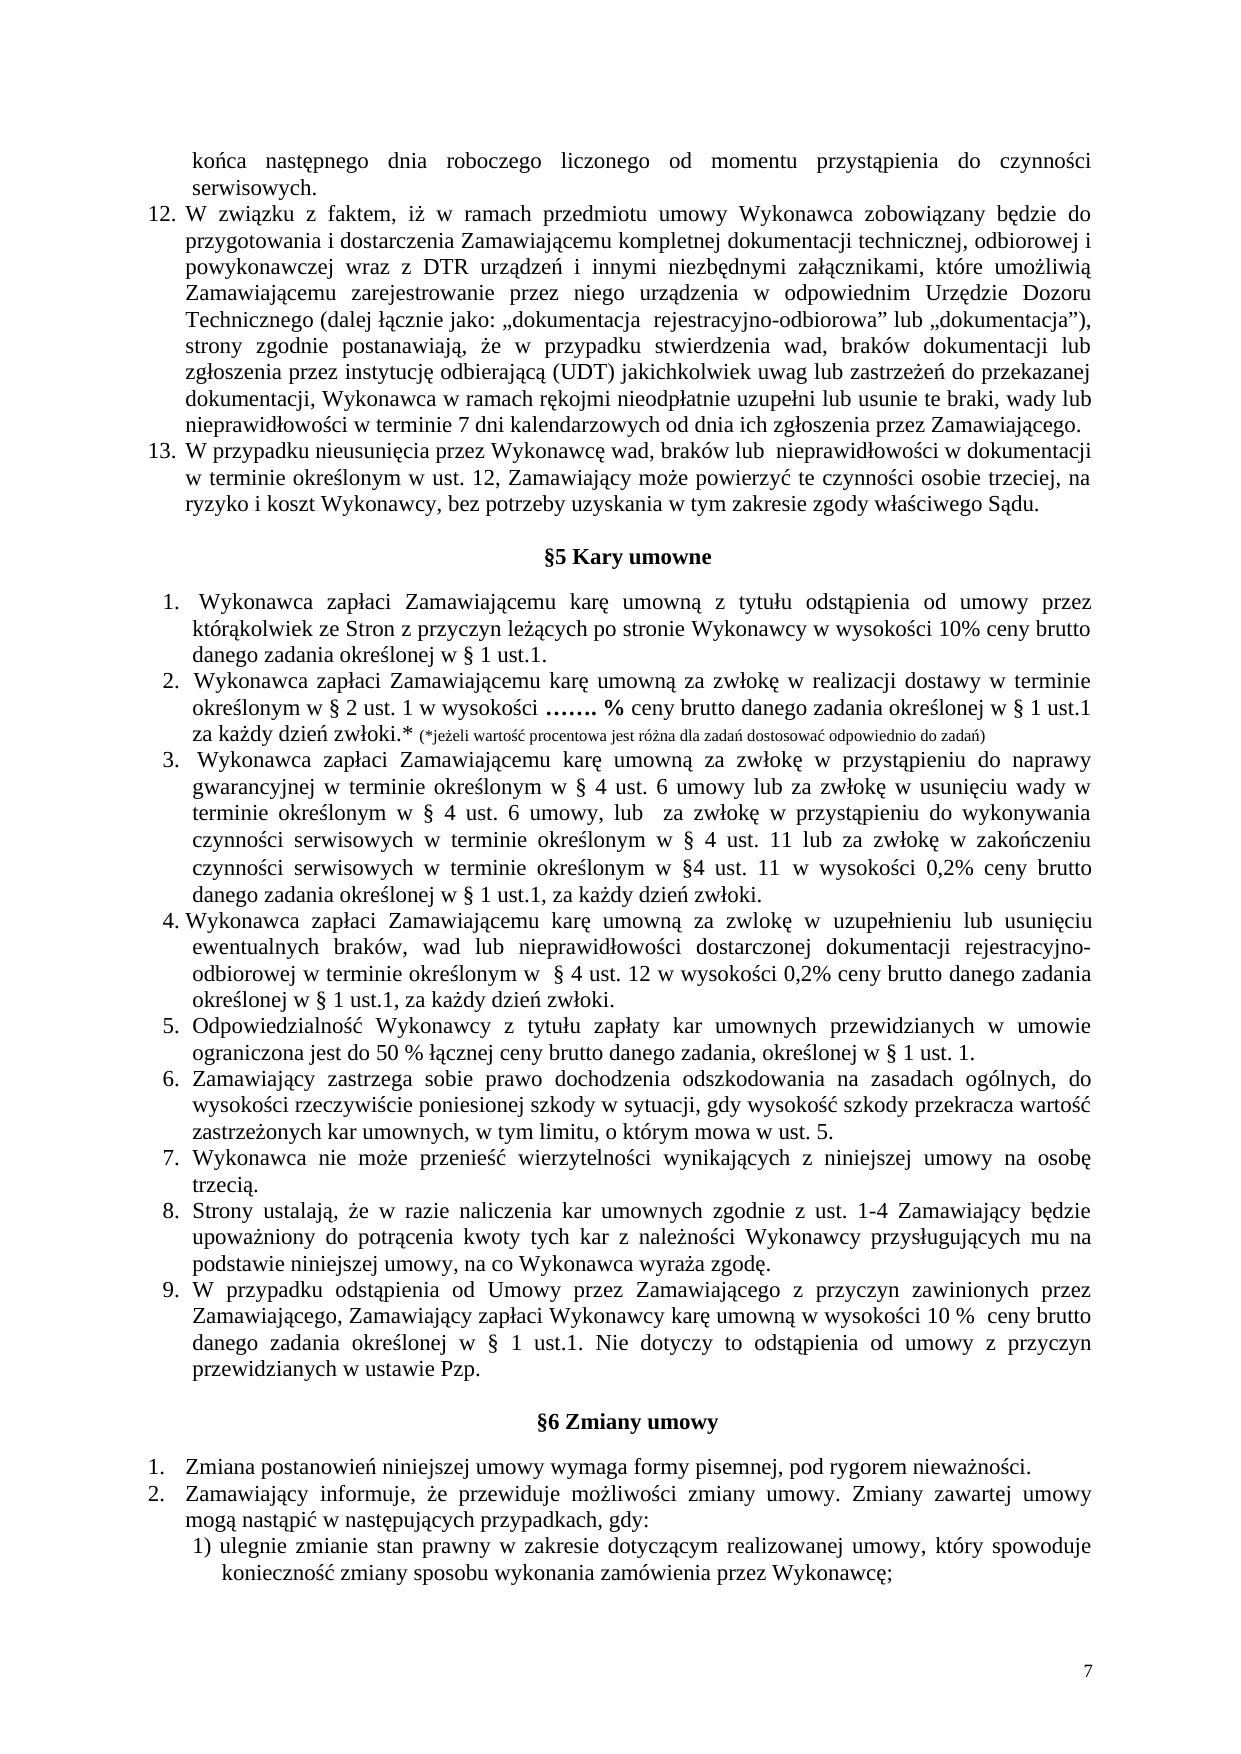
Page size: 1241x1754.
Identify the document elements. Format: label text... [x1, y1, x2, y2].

list Wykonawca zapłaci Zamawiającemu karę umowną za zwłokę w przystąpieniu do naprawy gwarancyjnej w terminie określonym w § 4 ust. 6 umowy lub za zwłokę w usunięciu wady w terminie określonym w § 4 ust. 6 umowy, lub za zwłokę w przystąpieniu do wykonywania czynności serwisowych w terminie określonym w § 4 ust. 11 lub za zwłokę w zakończeniu czynności serwisowych w terminie określonym w §4 ust. 11 w wysokości 0,2% ceny brutto danego zadania określonej w § 1 ust.1, za każdy dzień zwłoki. [162, 747, 1093, 907]
list Wykonawca zapłaci Zamawiającemu karę umowną za zwlokę w uzupełnieniu lub usunięciu ewentualnych braków, wad lub nieprawidłowości dostarczonej dokumentacji rejestracyjno-odbiorowej w terminie określonym w § 4 ust. 12 w wysokości 0,2% ceny brutto danego zadania określonej w § 1 ust.1, za każdy dzień zwłoki. [162, 907, 1093, 1012]
list W przypadku nieusunięcia przez Wykonawcę wad, braków lub nieprawidłowości w dokumentacji w terminie określonym w ust. 12, Zamawiający może powierzyć te czynności osobie trzeciej, na ryzyko i koszt Wykonawcy, bez potrzeby uzyskania w tym zakresie zgody właściwego Sądu. [148, 437, 1093, 517]
list Odpowiedzialność Wykonawcy z tytułu zapłaty kar umownych przewidzianych w umowie ograniczona jest do 50 % łącznej ceny brutto danego zadania, określonej w § 1 ust. 1. [162, 1012, 1093, 1065]
list Wykonawca nie może przenieść wierzytelności wynikających z niniejszej umowy na osobę trzecią. [162, 1144, 1093, 1197]
list Zamawiający informuje, że przewiduje możliwości zmiany umowy. Zmiany zawartej umowy mogą nastąpić w następujących przypadkach, gdy: [356, 1506, 1093, 1532]
text §5 Kary umowne [162, 543, 1093, 569]
list Strony ustalają, że w razie naliczenia kar umownych zgodnie z ust. 1-4 Zamawiający będzie upoważniony do potrącenia kwoty tych kar z należności Wykonawcy przysługujących mu na podstawie niniejszej umowy, na co Wykonawca wyraża zgodę. [162, 1197, 1093, 1276]
list Wykonawca zapłaci Zamawiającemu karę umowną za zwłokę w realizacji dostawy w terminie określonym w § 2 ust. 1 w wysokości ……. % ceny brutto danego zadania określonej w § 1 ust.1 za każdy dzień zwłoki.* (*jeżeli wartość procentowa jest różna dla zadań dostosować odpowiednio do zadań) [162, 667, 1093, 747]
text §6 Zmiany umowy [162, 1408, 1093, 1434]
list Zamawiający zastrzega sobie prawo dochodzenia odszkodowania na zasadach ogólnych, do wysokości rzeczywiście poniesionej szkody w sytuacji, gdy wysokość szkody przekracza wartość zastrzeżonych kar umownych, w tym limitu, o którym mowa w ust. 5. [162, 1065, 1093, 1144]
list Zmiana postanowień niniejszej umowy wymaga formy pisemnej, pod rygorem nieważności. [148, 1453, 1093, 1480]
list W przypadku odstąpienia od Umowy przez Zamawiającego z przyczyn zawinionych przez Zamawiającego, Zamawiający zapłaci Wykonawcy karę umowną w wysokości 10 % ceny brutto danego zadania określonej w § 1 ust.1. Nie dotyczy to odstąpienia od umowy z przyczyn przewidzianych w ustawie Pzp. [162, 1276, 1093, 1381]
list Wykonawca zapłaci Zamawiającemu karę umowną z tytułu odstąpienia od umowy przez którąkolwiek ze Stron z przyczyn leżących po stronie Wykonawcy w wysokości 10% ceny brutto danego zadania określonej w § 1 ust.1. [162, 588, 1093, 667]
text 1) ulegnie zmianie stan prawny w zakresie dotyczącym realizowanej umowy, który spowoduje konieczność zmiany sposobu wykonania zamówienia przez Wykonawcę; [192, 1532, 1093, 1585]
list Zamawiający informuje, że przewiduje możliwości zmiany umowy. Zmiany zawartej umowy mogą nastąpić w następujących przypadkach, gdy: [148, 1480, 320, 1532]
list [148, 148, 1093, 200]
list W związku z faktem, iż w ramach przedmiotu umowy Wykonawca zobowiązany będzie do przygotowania i dostarczenia Zamawiającemu kompletnej dokumentacji technicznej, odbiorowej i powykonawczej wraz z DTR urządzeń i innymi niezbędnymi załącznikami, które umożliwią Zamawiającemu zarejestrowanie przez niego urządzenia w odpowiednim Urzędzie Dozoru Technicznego (dalej łącznie jako: „dokumentacja rejestracyjno-odbiorowa” lub „dokumentacja”), strony zgodnie postanawiają, że w przypadku stwierdzenia wad, braków dokumentacji lub zgłoszenia przez instytucję odbierającą (UDT) jakichkolwiek uwag lub zastrzeżeń do przekazanej dokumentacji, Wykonawca w ramach rękojmi nieodpłatnie uzupełni lub usunie te braki, wady lub nieprawidłowości w terminie 7 dni kalendarzowych od dnia ich zgłoszenia przez Zamawiającego. [148, 200, 1093, 437]
